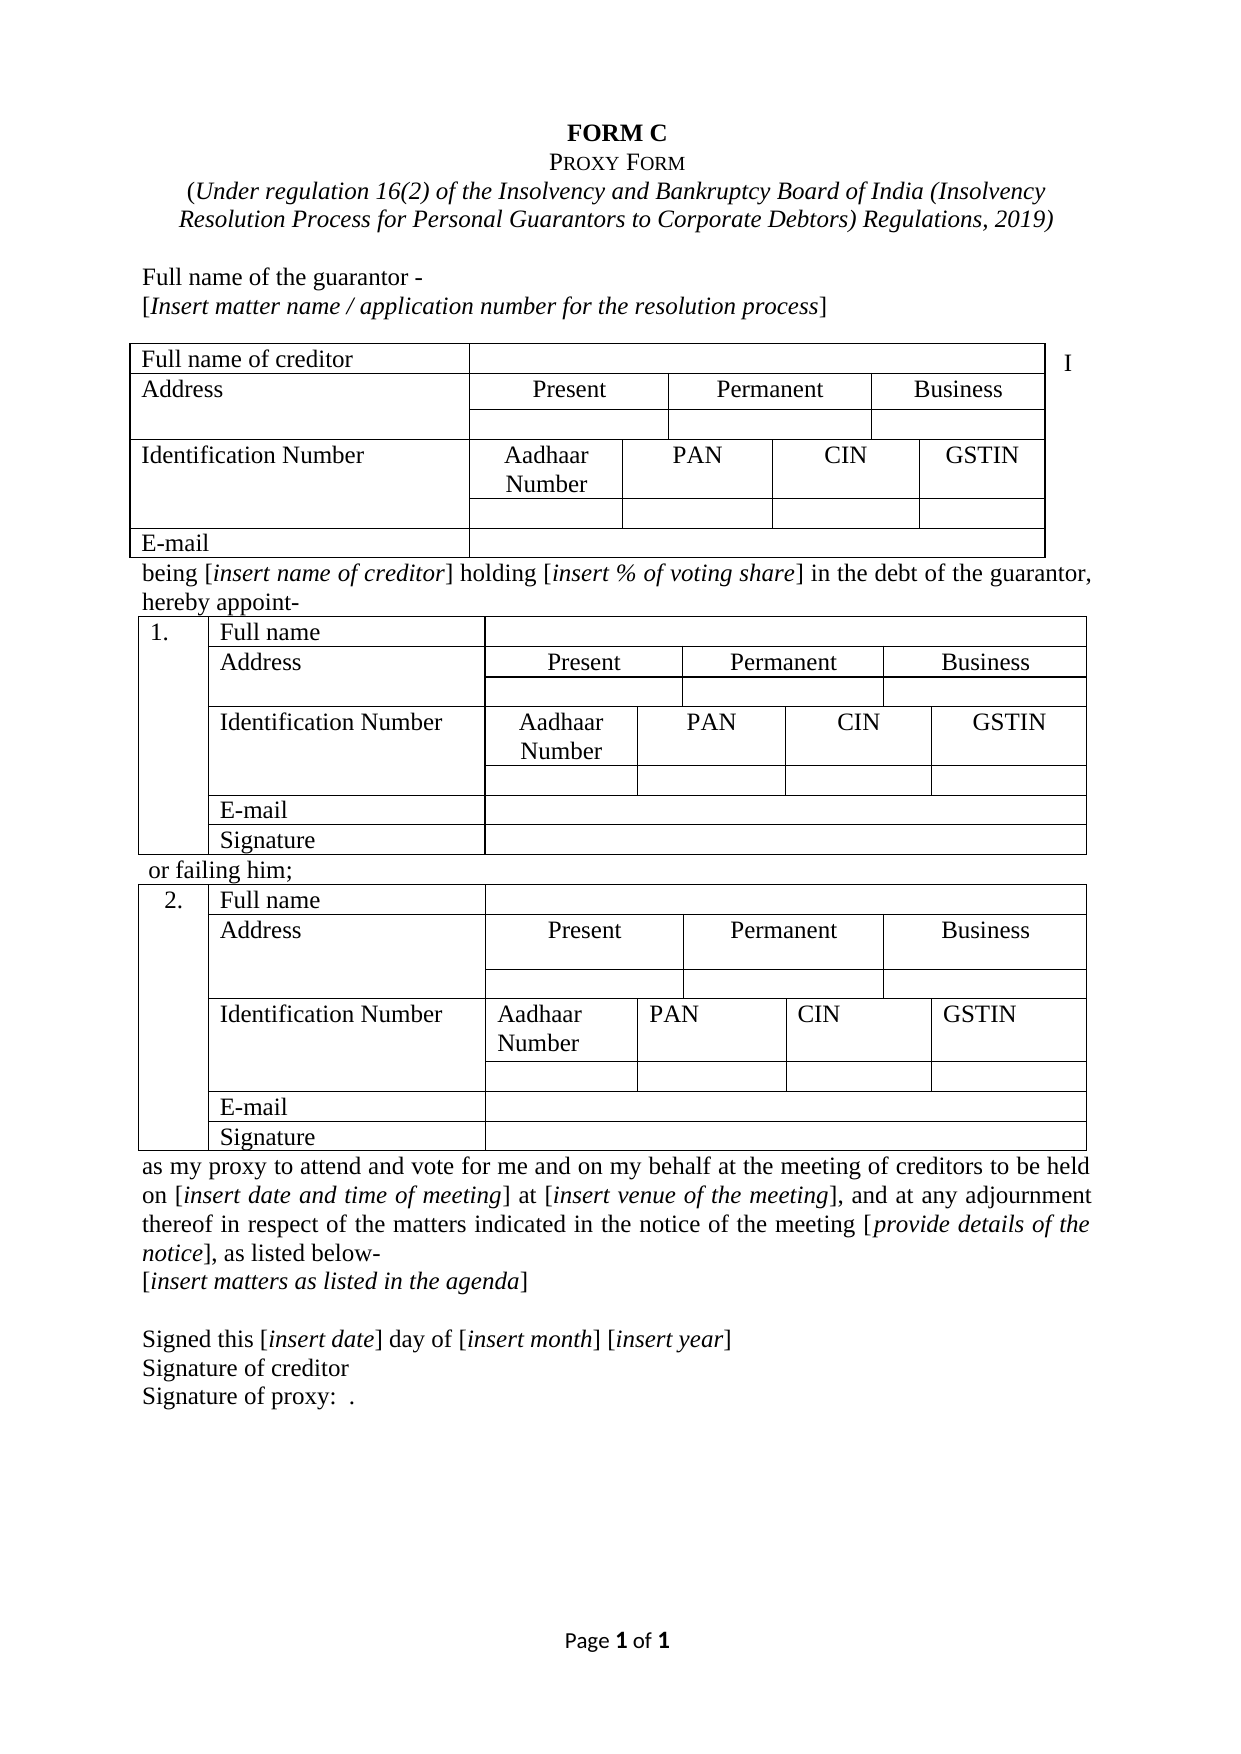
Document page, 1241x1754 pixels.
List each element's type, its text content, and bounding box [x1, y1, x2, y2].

table_cell PAN [623, 440, 772, 498]
table_cell Identification Number [209, 707, 484, 794]
table_cell E-mail [209, 1092, 485, 1121]
text as my proxy to attend and vote for me and on my behalf at the meeting of creditors to be held on [insert date and time of meeting] at [insert venue of the meeting], and at any adjournment thereof in respect of the matters indicated in the notice of the meeting [provide details of the notice], as listed below- [142, 1151, 1092, 1266]
table_cell [470, 529, 1044, 557]
text Signature of proxy: . [142, 1381, 1092, 1410]
table_cell [787, 1062, 931, 1091]
table_cell Business [884, 915, 1086, 968]
table_cell [486, 678, 682, 706]
table_cell Permanent [684, 915, 883, 968]
table_cell Identification Number [131, 440, 469, 527]
table_cell [884, 970, 1086, 998]
table_cell [684, 970, 883, 998]
table_cell E-mail [131, 529, 469, 557]
table_header 2. [139, 885, 208, 1150]
table_header [486, 617, 1086, 646]
table_cell [486, 796, 1086, 824]
table_header Full name [209, 885, 485, 914]
table_cell PAN [638, 999, 786, 1061]
text [insert matters as listed in the agenda] [142, 1266, 1092, 1295]
table_cell [773, 499, 919, 527]
table_cell Present [486, 915, 683, 968]
table_cell CIN [773, 440, 919, 498]
table_cell CIN [786, 707, 931, 765]
table_cell Business [872, 374, 1044, 409]
text FORM C [142, 118, 1092, 147]
table_cell [638, 1062, 786, 1091]
table_cell Signature [209, 1122, 485, 1150]
text Proxy Form [142, 147, 1092, 176]
table_cell E-mail [209, 796, 484, 824]
text Signed this [insert date] day of [insert month] [insert year] [142, 1324, 1092, 1353]
table_cell GSTIN [932, 999, 1086, 1061]
text Signature of creditor [142, 1353, 1092, 1381]
table_cell [920, 499, 1044, 527]
table_cell [486, 1092, 1086, 1121]
table_header 1. [139, 617, 208, 854]
table_header Full name of creditor [131, 344, 469, 373]
table_cell Identification Number [209, 999, 485, 1091]
table_cell [638, 766, 785, 794]
text (Under regulation 16(2) of the Insolvency and Bankruptcy Board of India (Insolvency Resolution Process for Personal Guarantors to Corporate Debtors) Regulations, 2019) [142, 176, 1092, 233]
text or failing him; [142, 855, 1092, 884]
table_cell Permanent [669, 374, 871, 409]
table_cell [486, 825, 1086, 854]
table_cell [470, 410, 668, 439]
table_cell PAN [638, 707, 785, 765]
table_cell [623, 499, 772, 527]
table_cell [486, 1122, 1086, 1150]
table_cell Present [486, 647, 682, 676]
table_cell GSTIN [920, 440, 1044, 498]
table_header Full name [209, 617, 484, 646]
table_cell [486, 766, 637, 794]
text Full name of the guarantor - [142, 262, 1092, 291]
table_cell [470, 499, 622, 527]
table_cell CIN [787, 999, 931, 1061]
table_cell Address [209, 647, 484, 706]
table_cell Aadhaar Number [486, 707, 637, 765]
table_header [486, 885, 1086, 914]
table_cell [683, 678, 883, 706]
table_cell [932, 1062, 1086, 1091]
table_cell [932, 766, 1086, 794]
table_cell [486, 1062, 637, 1091]
table_cell [884, 678, 1086, 706]
table_cell Business [884, 647, 1086, 676]
table_cell Present [470, 374, 668, 409]
table_cell GSTIN [932, 707, 1086, 765]
table_cell Permanent [683, 647, 883, 676]
table_cell Address [209, 915, 485, 998]
table_cell [872, 410, 1044, 439]
table_cell Aadhaar Number [470, 440, 622, 498]
table_cell [669, 410, 871, 439]
table_header [470, 344, 1044, 373]
table_cell Aadhaar Number [486, 999, 637, 1061]
table_cell Signature [209, 825, 484, 854]
text [Insert matter name / application number for the resolution process] [142, 291, 1092, 319]
text I being [insert name of creditor] holding [insert % of voting share] in the debt of the guarantor, hereby appoint- [142, 348, 1092, 616]
table_cell Address [131, 374, 469, 439]
table_cell [486, 970, 683, 998]
table_cell [786, 766, 931, 794]
